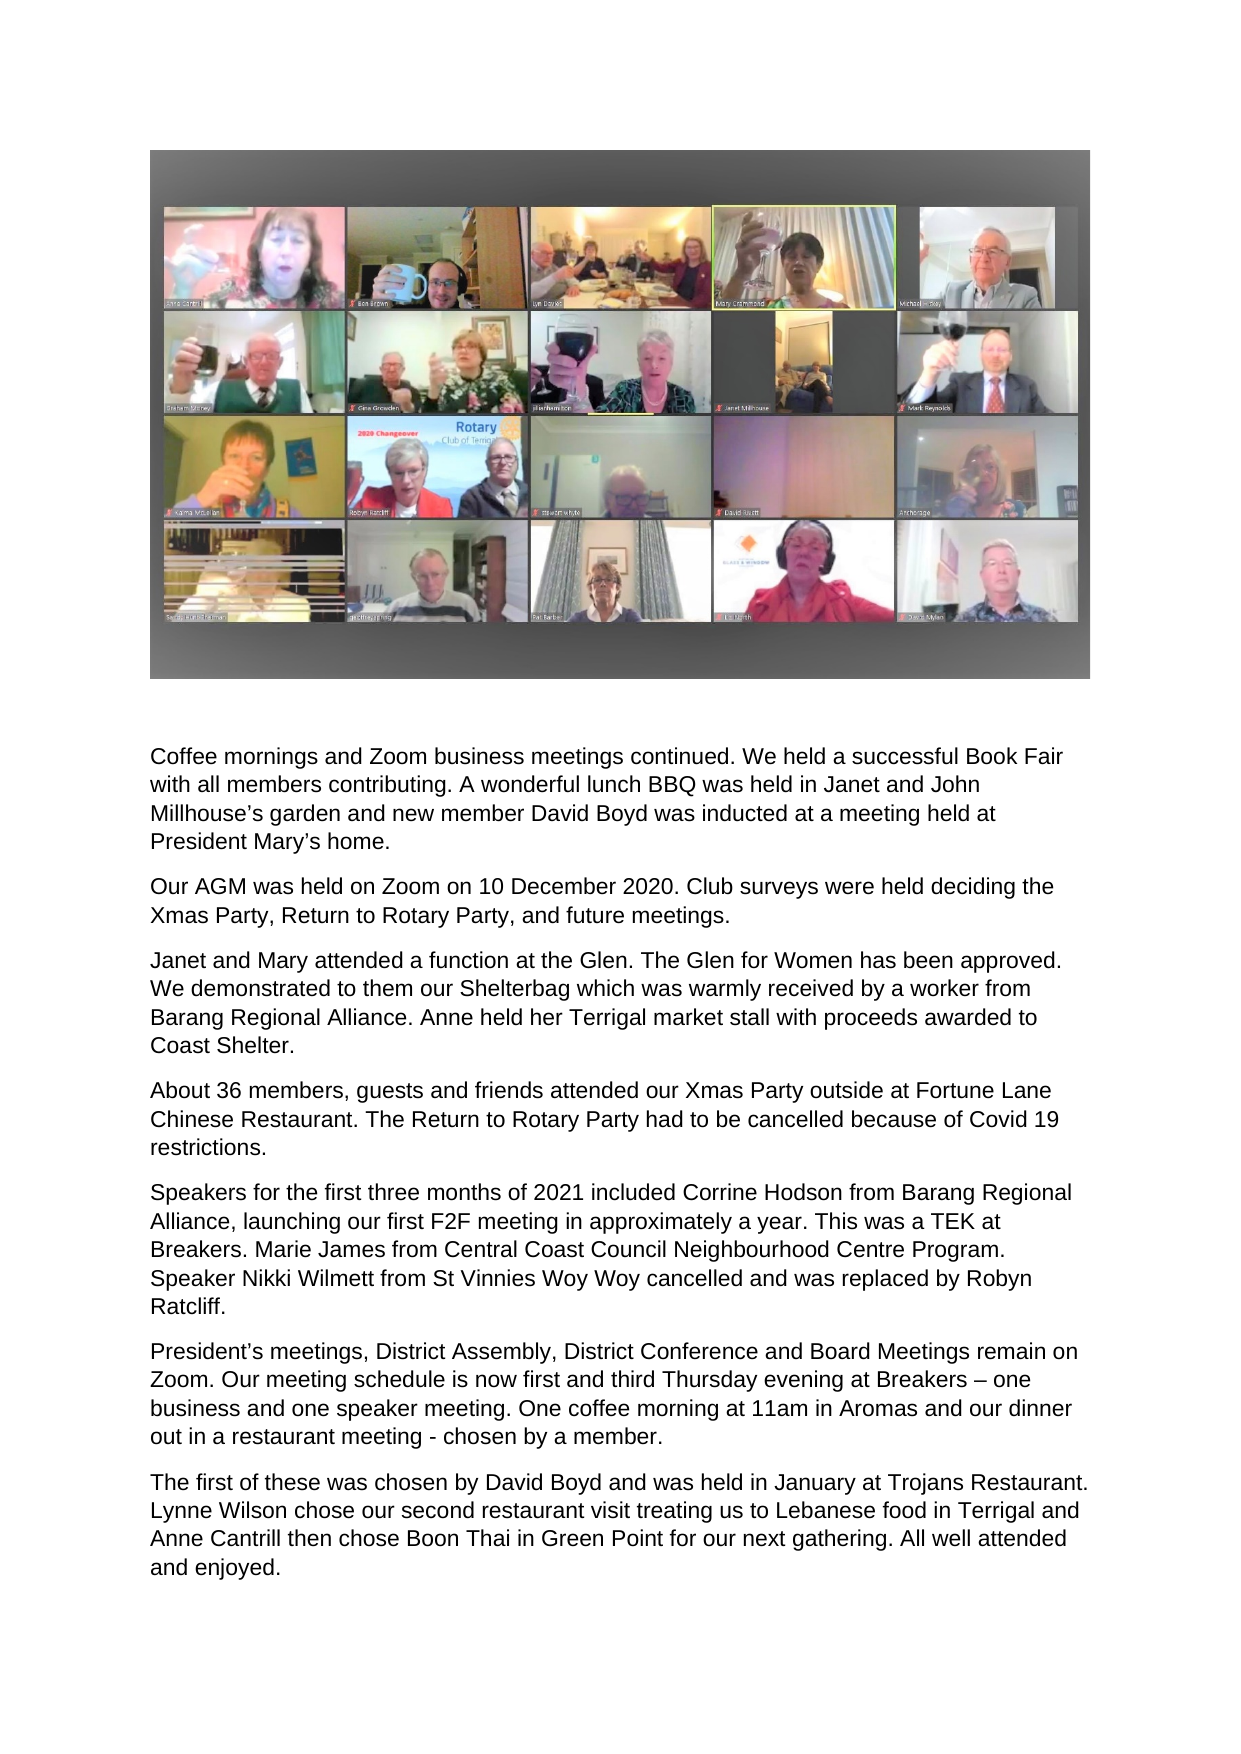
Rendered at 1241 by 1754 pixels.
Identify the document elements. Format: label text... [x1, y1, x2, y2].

text Janet and Mary attended a function at the Glen. The Glen for Women has been approved. We demonstrated to them our Shelterbag which was warmly received by a worker from Barang Regional Alliance. Anne held her Terrigal market stall with proceeds awarded to Coast Shelter. [150, 947, 1090, 1058]
text Speakers for the first three months of 2021 included Corrine Hodson from Barang Regional Alliance, launching our first F2F meeting in approximately a year. This was a TEK at Breakers. Marie James from Central Coast Council Neighbourhood Centre Program. Speaker Nikki Wilmett from St Vinnies Woy Woy cancelled and was replaced by Robyn Ratcliff. [150, 1179, 1090, 1319]
text Coffee mornings and Zoom business meetings continued. We held a successful Book Fair with all members contributing. A wonderful lunch BBQ was held in Janet and John Millhouse’s garden and new member David Boyd was inducted at a meeting held at President Mary’s home. [150, 743, 1090, 854]
text The first of these was chosen by David Boyd and was held in January at Trojans Restaurant. Lynne Wilson chose our second restaurant visit treating us to Lebanese food in Terrigal and Anne Cantrill then chose Boon Thai in Green Point for our next gathering. All well attended and enjoyed. [150, 1468, 1090, 1580]
text About 36 members, guests and friends attended our Xmas Party outside at Fortune Lane Chinese Restaurant. The Return to Rotary Party had to be cancelled because of Covid 19 restrictions. [150, 1077, 1090, 1160]
text President’s meetings, District Assembly, District Conference and Board Meetings remain on Zoom. Our meeting schedule is now first and third Thursday evening at Breakers – one business and one speaker meeting. One coffee morning at 11am in Aromas and our dinner out in a restaurant meeting - chosen by a member. [150, 1338, 1090, 1450]
text Our AGM was held on Zoom on 10 December 2020. Club surveys were held deciding the Xmas Party, Return to Rotary Party, and future meetings. [150, 873, 1090, 928]
picture [150, 150, 1091, 679]
